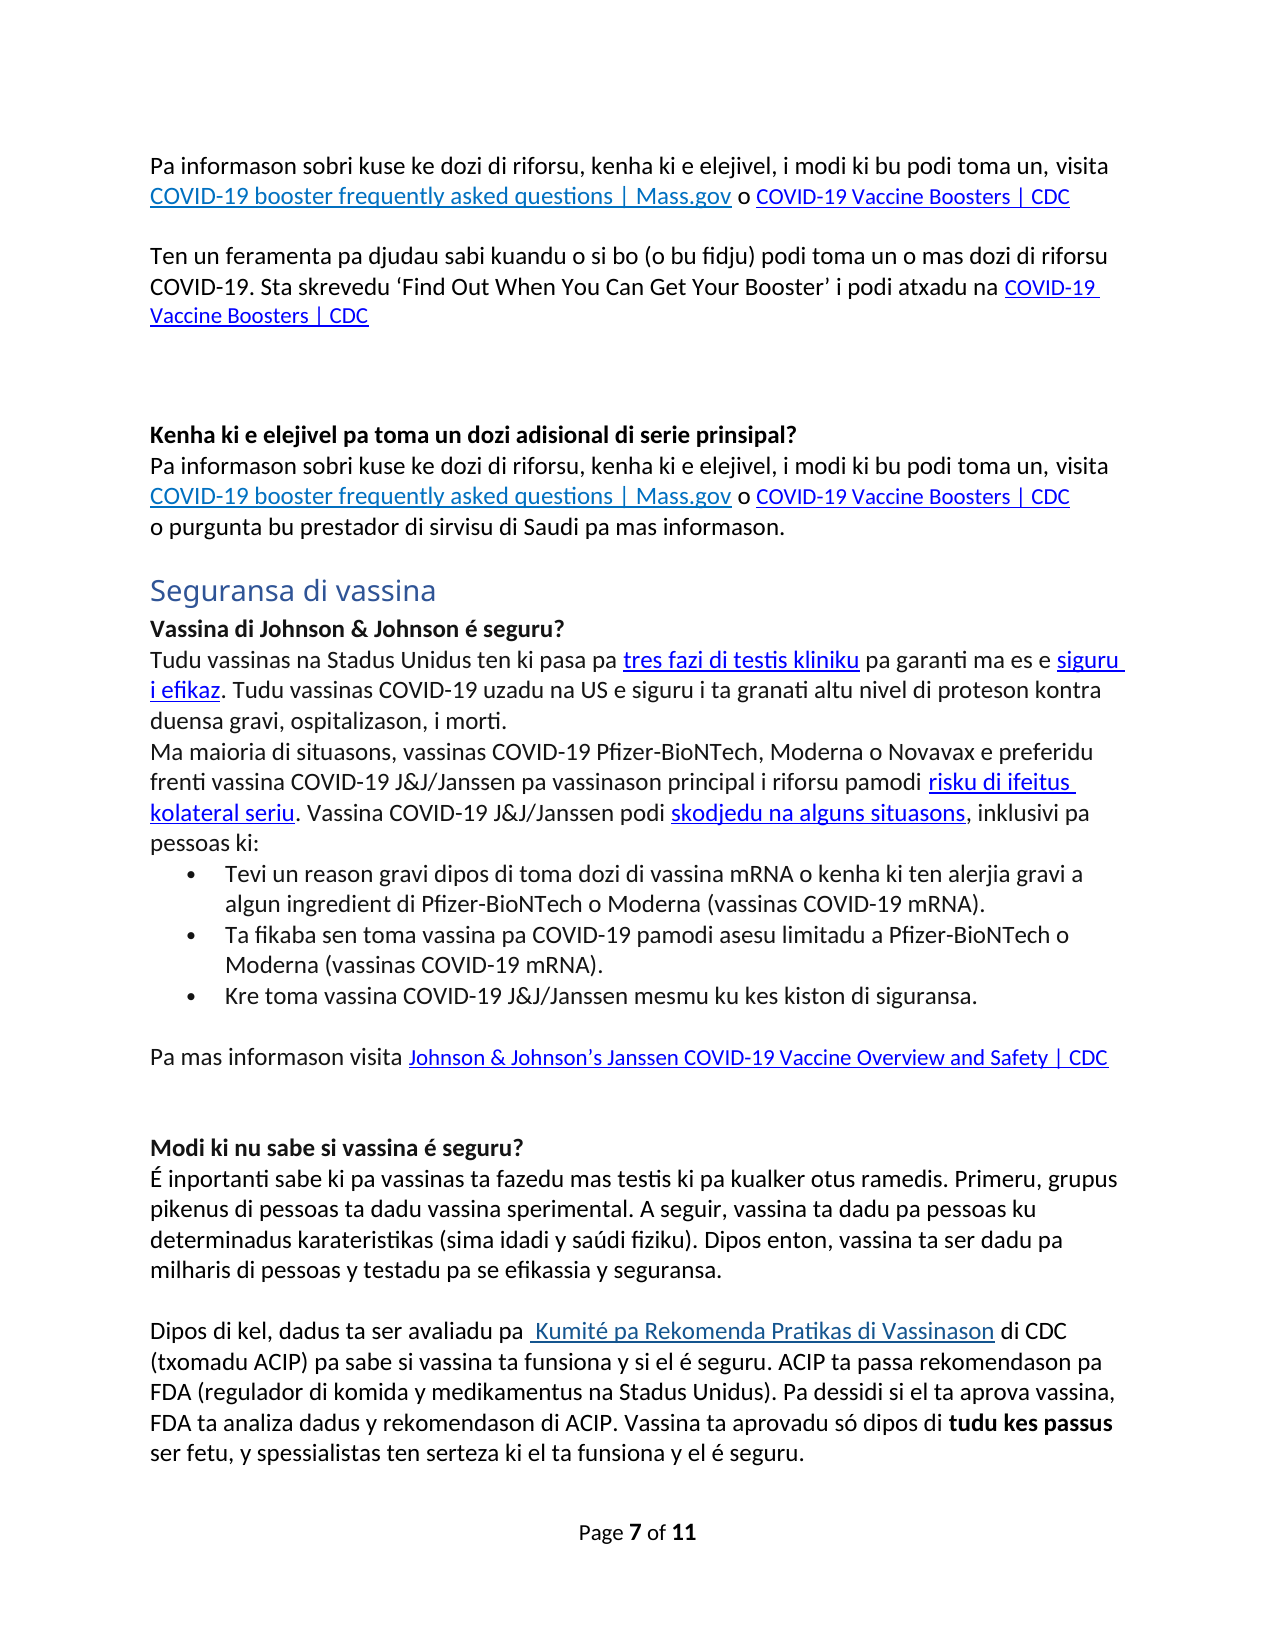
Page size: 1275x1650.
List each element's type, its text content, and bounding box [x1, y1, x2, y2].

text Dipos di kel, dadus ta ser avaliadu pa Kumité pa Rekomenda Pratikas di Vassinason di CDC (txomadu ACIP) pa sabe si vassina ta funsiona y si el é seguru. ACIP ta passa rekomendason pa FDA (regulador di komida y medikamentus na Stadus Unidus). Pa dessidi si el ta aprova vassina, FDA ta analiza dadus y rekomendason di ACIP. Vassina ta aprovadu só dipos di tudu kes passus ser fetu, y spessialistas ten serteza ki el ta funsiona y el é seguru. [150, 1316, 1125, 1468]
text Pa mas informason visita Johnson & Johnson’s Janssen COVID-19 Vaccine Overview and Safety | CDC [150, 1041, 1125, 1071]
text Modi ki nu sabe si vassina é seguru? [150, 1132, 1125, 1163]
subtitle Seguransa di vassina [150, 571, 1125, 610]
text o purgunta bu prestador di sirvisu di Saudi pa mas informason. [150, 511, 1125, 542]
list Tevi un reason gravi dipos di toma dozi di vassina mRNA o kenha ki ten alerjia gravi a algun ingredient di Pfizer-BioNTech o Moderna (vassinas COVID-19 mRNA). [187, 858, 1125, 919]
text Pa informason sobri kuse ke dozi di riforsu, kenha ki e elejivel, i modi ki bu podi toma un, visita COVID-19 booster frequently asked questions | Mass.gov o COVID-19 Vaccine Boosters | CDC [150, 150, 1125, 211]
list Ta fikaba sen toma vassina pa COVID-19 pamodi asesu limitadu a Pfizer-BioNTech o Moderna (vassinas COVID-19 mRNA). [187, 919, 1125, 980]
text Pa informason sobri kuse ke dozi di riforsu, kenha ki e elejivel, i modi ki bu podi toma un, visita COVID-19 booster frequently asked questions | Mass.gov o COVID-19 Vaccine Boosters | CDC [150, 450, 1125, 511]
text Vassina di Johnson & Johnson é seguru? [150, 613, 1125, 644]
list Kre toma vassina COVID-19 J&J/Janssen mesmu ku kes kiston di siguransa. [187, 980, 1125, 1010]
text Kenha ki e elejivel pa toma un dozi adisional di serie prinsipal? [150, 419, 1125, 450]
text É inportanti sabe ki pa vassinas ta fazedu mas testis ki pa kualker otus ramedis. Primeru, grupus pikenus di pessoas ta dadu vassina sperimental. A seguir, vassina ta dadu pa pessoas ku determinadus karateristikas (sima idadi y saúdi fiziku). Dipos enton, vassina ta ser dadu pa milharis di pessoas y testadu pa se efikassia y seguransa. [150, 1163, 1125, 1285]
text Tudu vassinas na Stadus Unidus ten ki pasa pa tres fazi di testis kliniku pa garanti ma es e siguru i efikaz. Tudu vassinas COVID-19 uzadu na US e siguru i ta granati altu nivel di proteson kontra duensa gravi, ospitalizason, i morti. [150, 644, 1125, 736]
text Ten un feramenta pa djudau sabi kuandu o si bo (o bu fidju) podi toma un o mas dozi di riforsu COVID-19. Sta skrevedu ‘Find Out When You Can Get Your Booster’ i podi atxadu na COVID-19 Vaccine Boosters | CDC [150, 240, 1125, 329]
text Ma maioria di situasons, vassinas COVID-19 Pfizer-BioNTech, Moderna o Novavax e preferidu frenti vassina COVID-19 J&J/Janssen pa vassinason principal i riforsu pamodi risku di ifeitus kolateral seriu. Vassina COVID-19 J&J/Janssen podi skodjedu na alguns situasons, inklusivi pa pessoas ki: [150, 736, 1125, 858]
